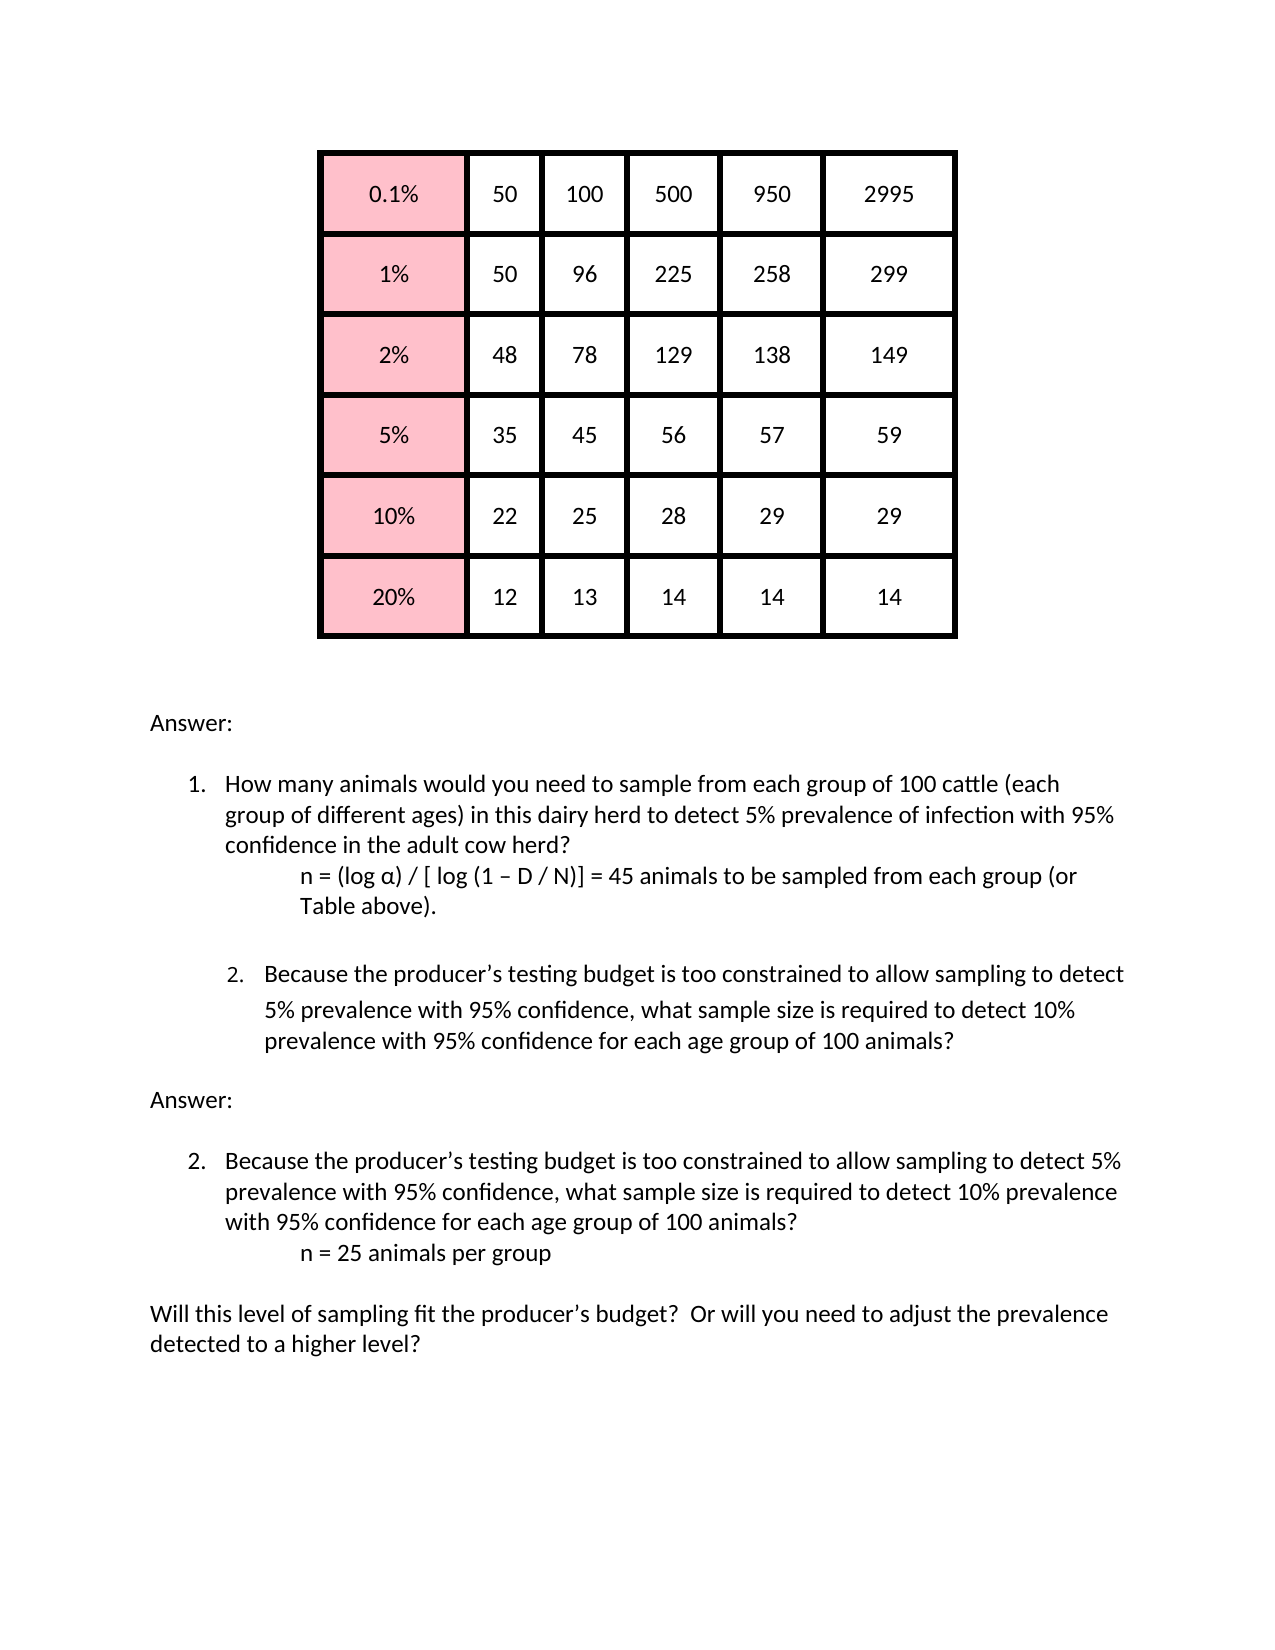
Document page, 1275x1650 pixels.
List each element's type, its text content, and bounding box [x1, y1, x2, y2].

table_cell 50 [470, 156, 539, 231]
table_cell 78 [545, 317, 624, 392]
text Answer: [150, 1084, 1125, 1115]
table_cell 48 [470, 317, 539, 392]
table_cell 29 [826, 478, 952, 553]
table_cell 138 [723, 317, 820, 392]
table_cell 59 [826, 398, 952, 472]
list Because the producer’s testing budget is too constrained to allow sampling to detect 5% prevalence with 95% confidence, what sample size is required to detect 10% prevalence with 95% confidence for each age group of 100 animals? [227, 952, 1125, 1055]
table_cell 12 [470, 559, 539, 633]
table_cell 950 [723, 156, 820, 231]
table_cell 56 [630, 398, 717, 472]
table_cell 5% [324, 398, 464, 472]
table_cell 100 [545, 156, 624, 231]
table_cell 57 [723, 398, 820, 472]
table_cell 1% [324, 237, 464, 311]
list Because the producer’s testing budget is too constrained to allow sampling to detect 5% prevalence with 95% confidence, what sample size is required to detect 10% prevalence with 95% confidence for each age group of 100 animals? [187, 1146, 1125, 1237]
text n = 25 animals per group [225, 1237, 1125, 1268]
list How many animals would you need to sample from each group of 100 cattle (each group of different ages) in this dairy herd to detect 5% prevalence of infection with 95% confidence in the adult cow herd? [187, 768, 1125, 860]
table_cell 22 [470, 478, 539, 553]
table_cell 20% [324, 559, 464, 633]
table_cell 29 [723, 478, 820, 553]
table_cell 258 [723, 237, 820, 311]
text Answer: [150, 707, 1125, 738]
table_cell 225 [630, 237, 717, 311]
table_cell 45 [545, 398, 624, 472]
table_cell 2995 [826, 156, 952, 231]
table_cell 96 [545, 237, 624, 311]
table_cell 50 [470, 237, 539, 311]
table_cell 500 [630, 156, 717, 231]
table_cell 299 [826, 237, 952, 311]
table_cell 25 [545, 478, 624, 553]
table_cell 129 [630, 317, 717, 392]
table_cell 14 [826, 559, 952, 633]
table_cell 10% [324, 478, 464, 553]
table_cell 14 [723, 559, 820, 633]
table_cell 2% [324, 317, 464, 392]
table_cell 0.1% [324, 156, 464, 231]
table_cell 149 [826, 317, 952, 392]
table_cell 35 [470, 398, 539, 472]
table_cell 14 [630, 559, 717, 633]
table_cell 28 [630, 478, 717, 553]
text Will this level of sampling fit the producer’s budget? Or will you need to adjust the prevalence detected to a higher level? [150, 1298, 1125, 1359]
table_cell 13 [545, 559, 624, 633]
text n = (log α) / [ log (1 – D / N)] = 45 animals to be sampled from each group (or Table above). [300, 860, 1125, 921]
